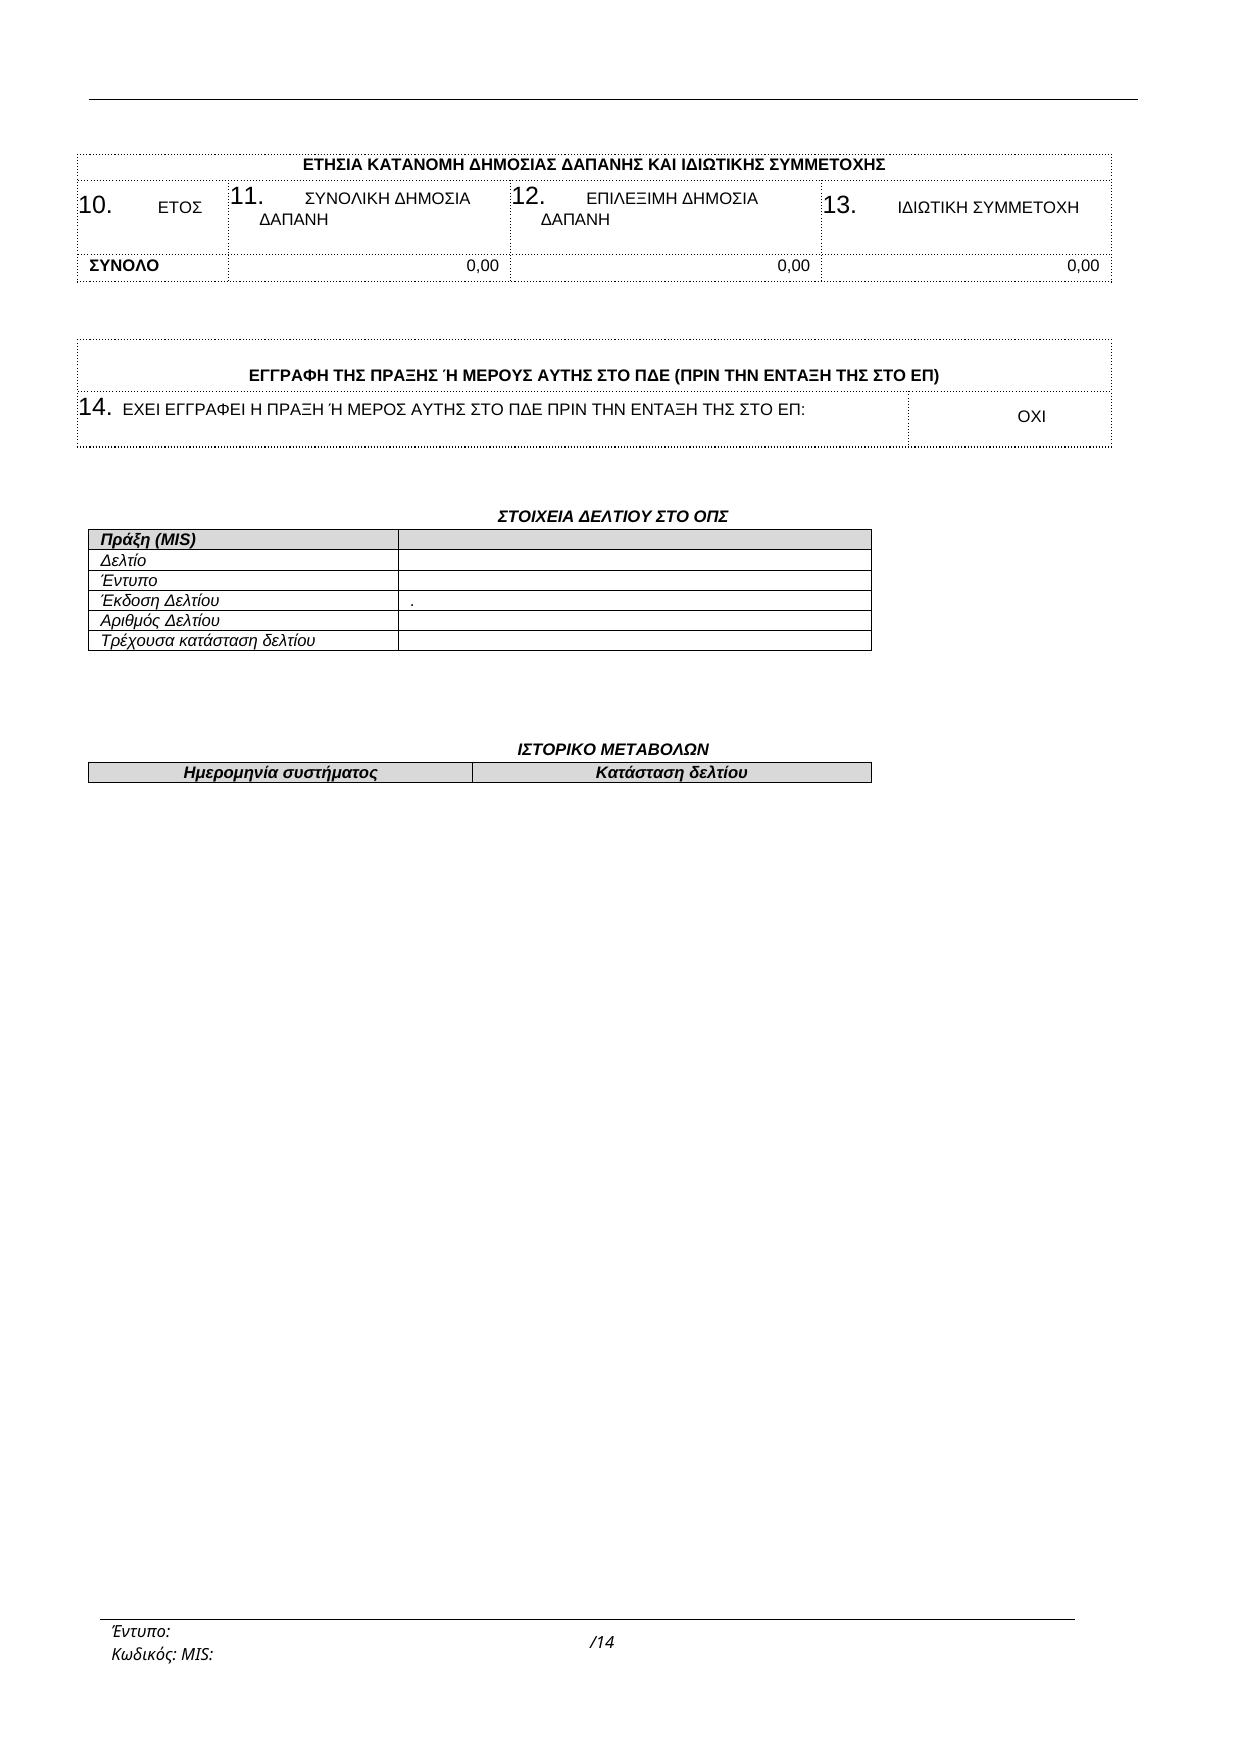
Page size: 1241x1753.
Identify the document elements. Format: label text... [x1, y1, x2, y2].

table_header Πράξη (MIS) [89, 530, 398, 549]
table_cell Τρέχουσα κατάσταση δελτίου [89, 631, 398, 650]
table_cell Αριθμός Δελτίου [89, 611, 398, 630]
table_cell ΕΧΕΙ ΕΓΓΡΑΦΕΙ Η ΠΡΑΞΗ Ή ΜΕΡΟΣ ΑΥΤΗΣ ΣΤΟ ΠΔΕ ΠΡΙΝ ΤΗΝ ΕΝΤΑΞΗ ΤΗΣ ΣΤΟ ΕΠ: [78, 391, 908, 446]
table_cell Έντυπο [89, 571, 398, 590]
table_cell [399, 571, 871, 590]
table_cell 0,00 [511, 254, 822, 281]
table_cell ΙΔΙΩΤΙΚΗ ΣΥΜΜΕΤΟΧΗ [822, 180, 1111, 254]
text ΙΣΤΟΡΙΚΟ ΜΕΤΑΒΟΛΩΝ [89, 740, 1138, 759]
table_cell ΟΧΙ [908, 391, 1111, 446]
table_cell 0,00 [822, 254, 1111, 281]
text ΣΤΟΙΧΕΙΑ ΔΕΛΤΙΟΥ ΣΤΟ ΟΠΣ [89, 507, 1138, 526]
table_cell [399, 631, 871, 650]
table_cell ΣΥΝΟΛΟ [78, 254, 229, 281]
table_cell . [399, 591, 871, 610]
table_cell ΣΥΝΟΛΙΚΗ ΔΗΜΟΣΙΑ ΔΑΠΑΝΗ [229, 180, 511, 254]
table_header ΕΤΗΣΙΑ ΚΑΤΑΝΟΜΗ ΔΗΜΟΣΙΑΣ ΔΑΠΑΝΗΣ ΚΑΙ ΙΔΙΩΤΙΚΗΣ ΣΥΜΜΕΤΟΧΗΣ [78, 154, 1111, 180]
table_cell ΕΤΟΣ [78, 180, 229, 254]
table_cell [399, 611, 871, 630]
table_cell Δελτίο [89, 550, 398, 569]
table_cell [399, 550, 871, 569]
table_header [399, 530, 871, 549]
table_cell 0,00 [229, 254, 511, 281]
table_header Ημερομηνία συστήματος [89, 763, 472, 782]
table_cell Έκδοση Δελτίου [89, 591, 398, 610]
table_header Κατάσταση δελτίου [473, 763, 871, 782]
table_header ΕΓΓΡΑΦΗ ΤΗΣ ΠΡΑΞΗΣ Ή ΜΕΡΟΥΣ ΑΥΤΗΣ ΣΤΟ ΠΔΕ (ΠΡΙΝ ΤΗΝ ΕΝΤΑΞΗ ΤΗΣ ΣΤΟ ΕΠ) [78, 339, 1111, 391]
table_cell ΕΠΙΛΕΞΙΜΗ ΔΗΜΟΣΙΑ ΔΑΠΑΝΗ [511, 180, 822, 254]
